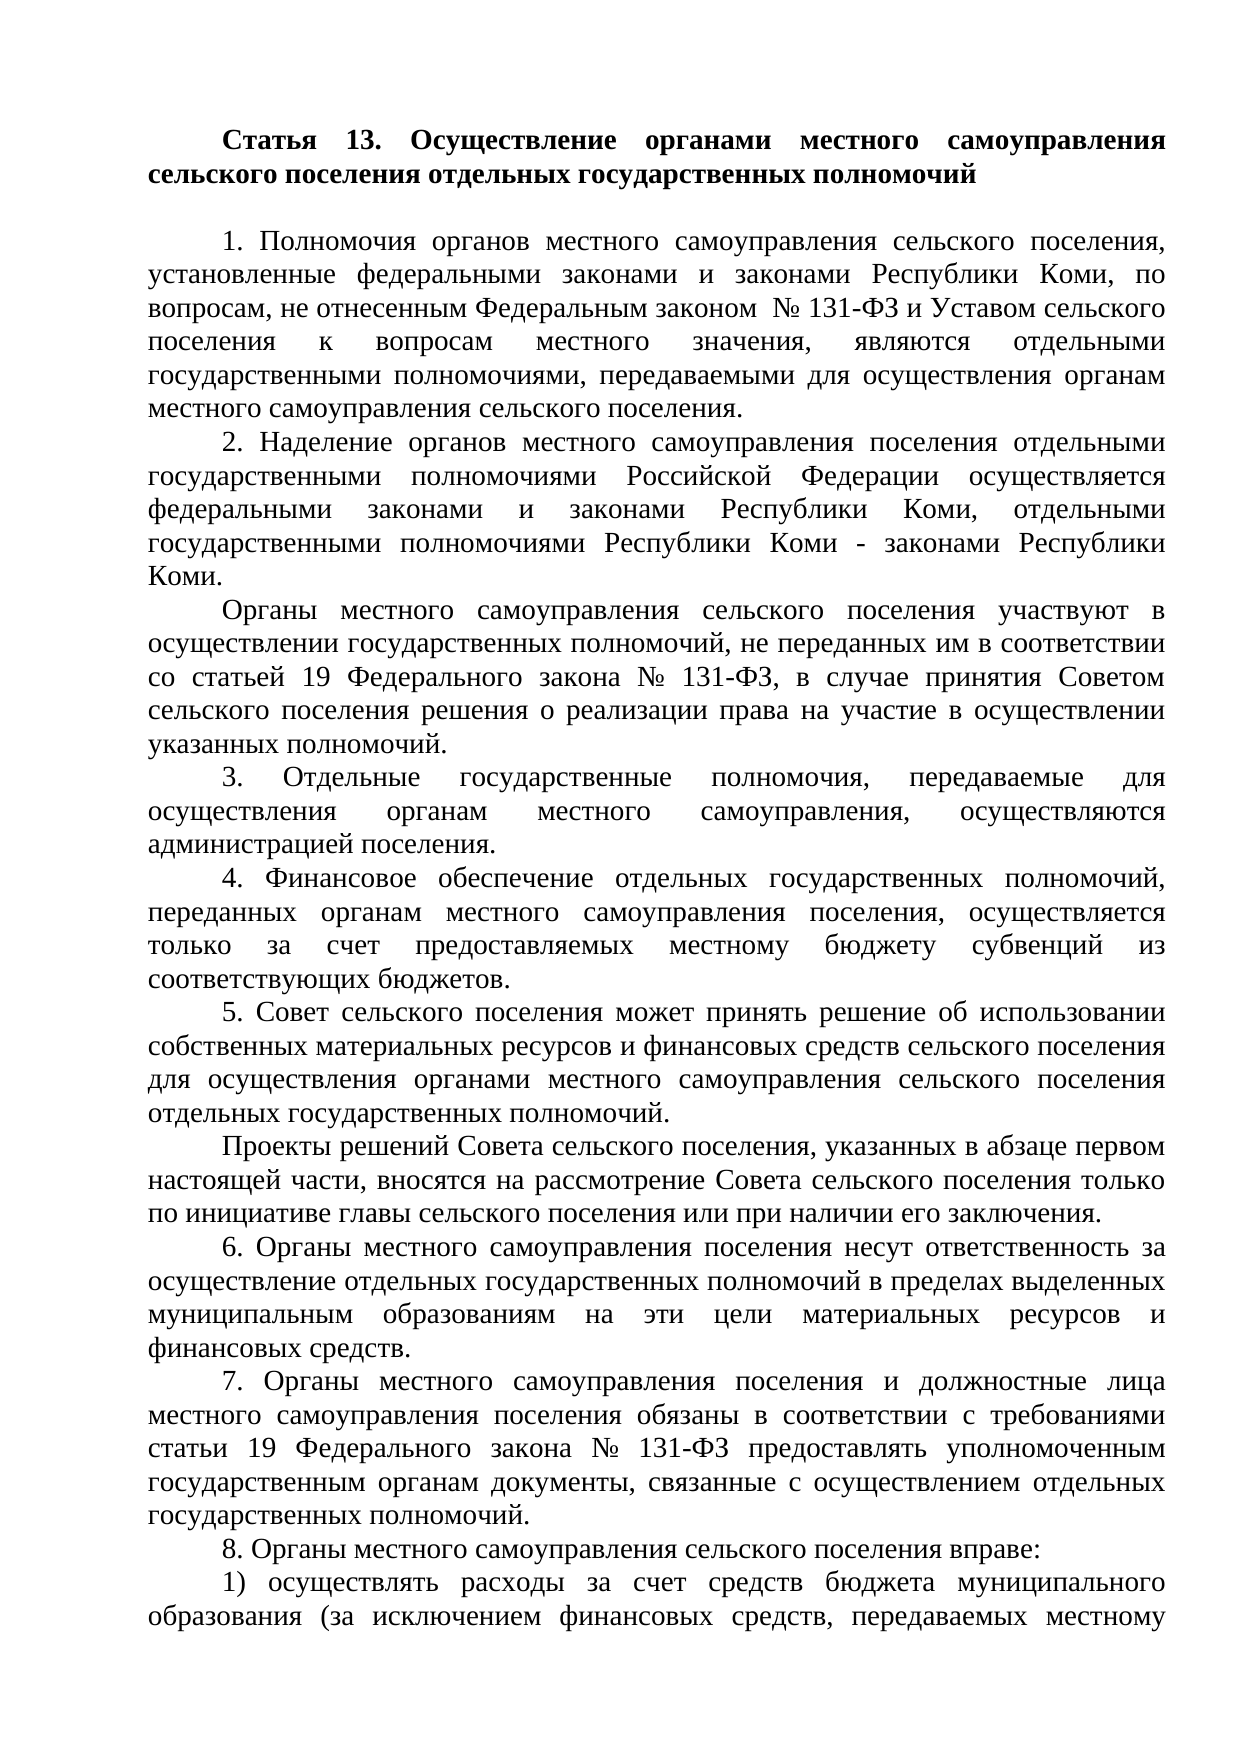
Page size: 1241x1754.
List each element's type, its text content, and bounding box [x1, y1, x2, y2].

text Органы местного самоуправления сельского поселения участвуют в осуществлении государственных полномочий, не переданных им в соответствии со статьей 19 Федерального закона № 131-ФЗ, в случае принятия Советом сельского поселения решения о реализации права на участие в осуществлении указанных полномочий. [148, 592, 1166, 759]
text 1. Полномочия органов местного самоуправления сельского поселения, установленные федеральными законами и законами Республики Коми, по вопросам, не отнесенным Федеральным законом № 131-ФЗ и Уставом сельского поселения к вопросам местного значения, являются отдельными государственными полномочиями, передаваемыми для осуществления органам местного самоуправления сельского поселения. [148, 223, 1166, 424]
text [148, 1564, 1166, 1632]
text 2. Наделение органов местного самоуправления поселения отдельными государственными полномочиями Российской Федерации осуществляется федеральными законами и законами Республики Коми, отдельными государственными полномочиями Республики Коми - законами Республики Коми. [148, 424, 1166, 592]
subtitle Статья 13. Осуществление органами местного самоуправления сельского поселения отдельных государственных полномочий [148, 122, 1166, 189]
text 3. Отдельные государственные полномочия, передаваемые для осуществления органам местного самоуправления, осуществляются администрацией поселения. [148, 759, 1166, 860]
text 5. Совет сельского поселения может принять решение об использовании собственных материальных ресурсов и финансовых средств сельского поселения для осуществления органами местного самоуправления сельского поселения отдельных государственных полномочий. [148, 994, 1166, 1128]
text 6. Органы местного самоуправления поселения несут ответственность за осуществление отдельных государственных полномочий в пределах выделенных муниципальным образованиям на эти цели материальных ресурсов и финансовых средств. [148, 1229, 1166, 1363]
text 7. Органы местного самоуправления поселения и должностные лица местного самоуправления поселения обязаны в соответствии с требованиями статьи 19 Федерального закона № 131-ФЗ предоставлять уполномоченным государственным органам документы, связанные с осуществлением отдельных государственных полномочий. [148, 1363, 1166, 1531]
text Проекты решений Совета сельского поселения, указанных в абзаце первом настоящей части, вносятся на рассмотрение Совета сельского поселения только по инициативе главы сельского поселения или при наличии его заключения. [148, 1128, 1166, 1229]
text 4. Финансовое обеспечение отдельных государственных полномочий, переданных органам местного самоуправления поселения, осуществляется только за счет предоставляемых местному бюджету субвенций из соответствующих бюджетов. [148, 860, 1166, 994]
text 8. Органы местного самоуправления сельского поселения вправе: [148, 1531, 1166, 1564]
